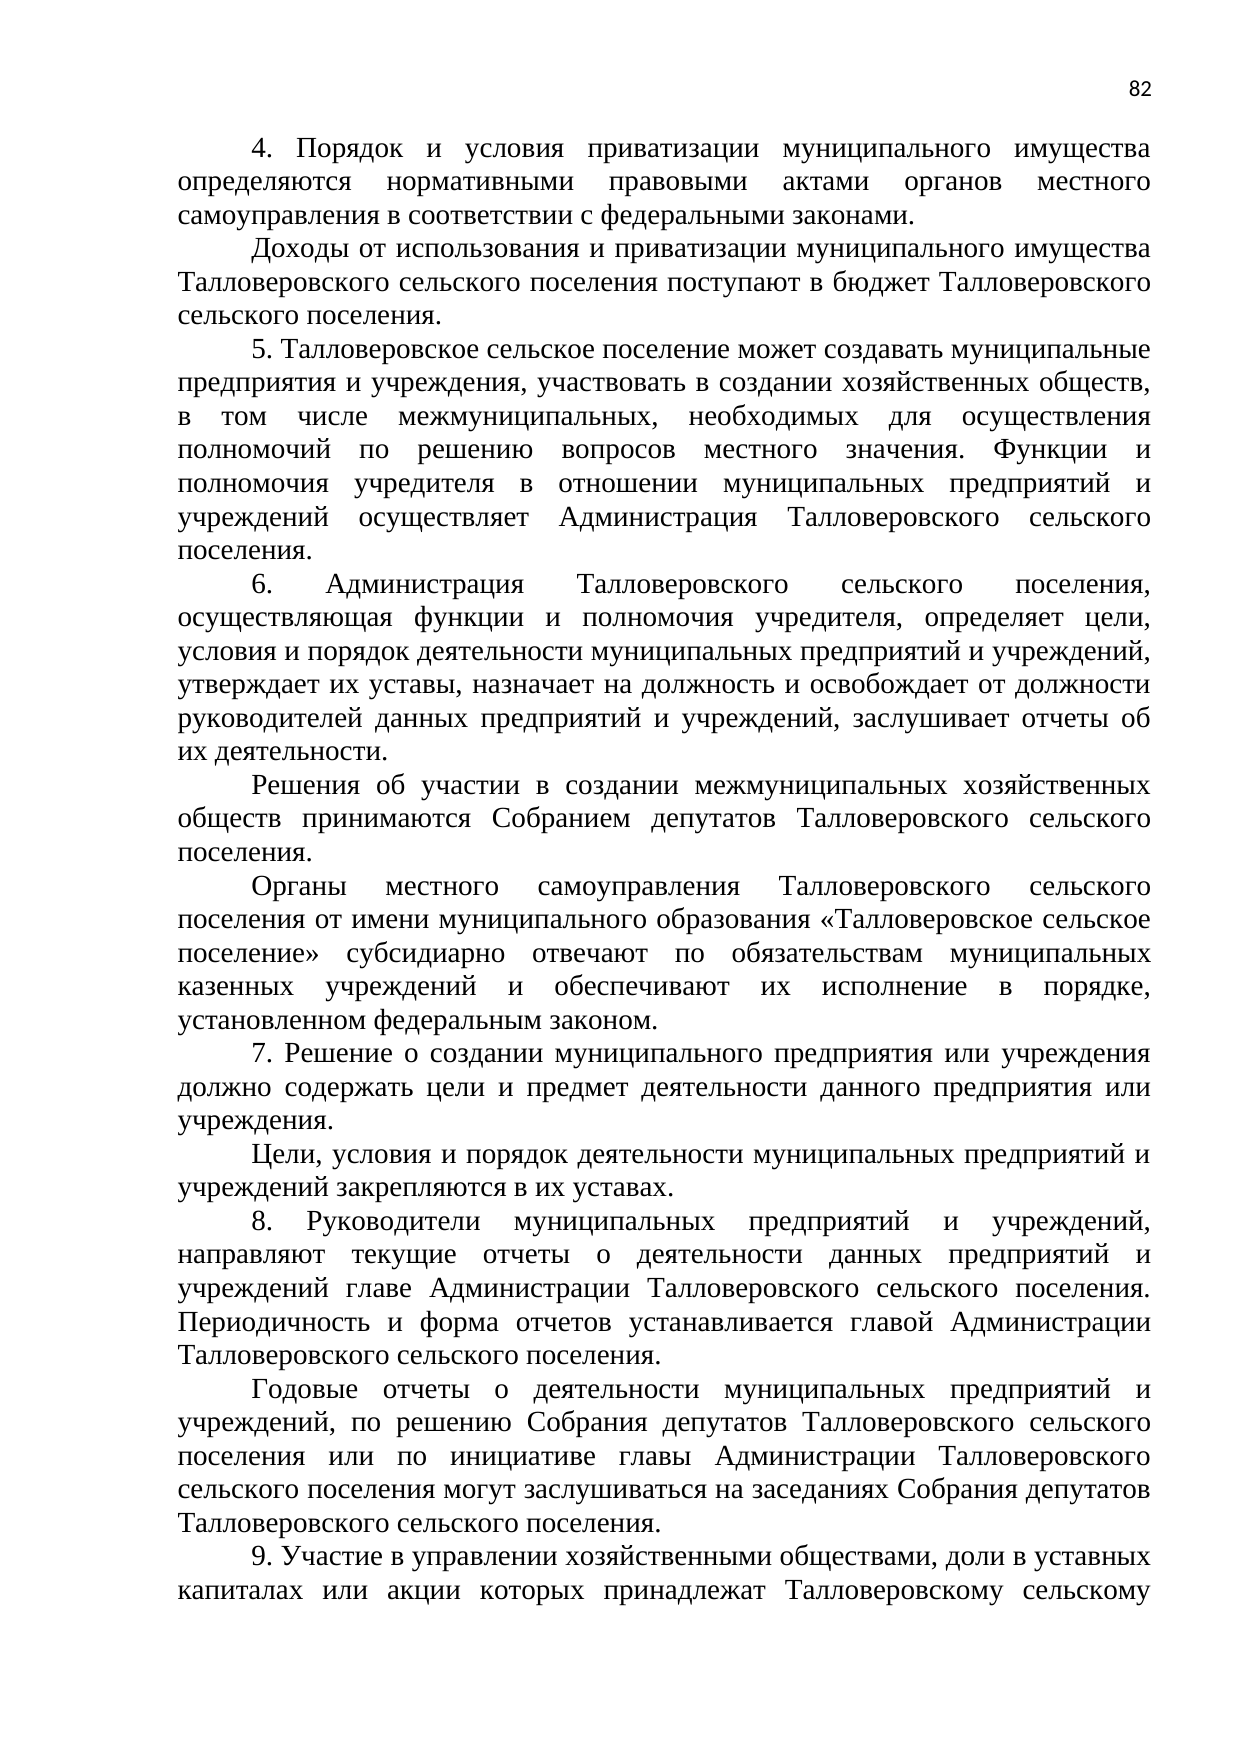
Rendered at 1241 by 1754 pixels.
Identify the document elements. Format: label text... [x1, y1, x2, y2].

text 7. Решение о создании муниципального предприятия или учреждения должно содержать цели и предмет деятельности данного предприятия или учреждения. [177, 1035, 1152, 1136]
text Органы местного самоуправления Талловеровского сельского поселения от имени муниципального образования «Талловеровское сельское поселение» субсидиарно отвечают по обязательствам муниципальных казенных учреждений и обеспечивают их исполнение в порядке, установленном федеральным законом. [177, 868, 1152, 1035]
text Доходы от использования и приватизации муниципального имущества Талловеровского сельского поселения поступают в бюджет Талловеровского сельского поселения. [177, 230, 1152, 331]
text 4. Порядок и условия приватизации муниципального имущества определяются нормативными правовыми актами органов местного самоуправления в соответствии с федеральными законами. [177, 130, 1152, 230]
text 8. Руководители муниципальных предприятий и учреждений, направляют текущие отчеты о деятельности данных предприятий и учреждений главе Администрации Талловеровского сельского поселения. Периодичность и форма отчетов устанавливается главой Администрации Талловеровского сельского поселения. [177, 1203, 1152, 1371]
text Годовые отчеты о деятельности муниципальных предприятий и учреждений, по решению Собрания депутатов Талловеровского сельского поселения или по инициативе главы Администрации Талловеровского сельского поселения могут заслушиваться на заседаниях Собрания депутатов Талловеровского сельского поселения. [177, 1371, 1152, 1538]
text Решения об участии в создании межмуниципальных хозяйственных обществ принимаются Собранием депутатов Талловеровского сельского поселения. [177, 767, 1152, 868]
text Цели, условия и порядок деятельности муниципальных предприятий и учреждений закрепляются в их уставах. [177, 1136, 1152, 1203]
text 6. Администрация Талловеровского сельского поселения, осуществляющая функции и полномочия учредителя, определяет цели, условия и порядок деятельности муниципальных предприятий и учреждений, утверждает их уставы, назначает на должность и освобождает от должности руководителей данных предприятий и учреждений, заслушивает отчеты об их деятельности. [177, 566, 1152, 767]
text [177, 1538, 1152, 1606]
text 5. Талловеровское сельское поселение может создавать муниципальные предприятия и учреждения, участвовать в создании хозяйственных обществ, в том числе межмуниципальных, необходимых для осуществления полномочий по решению вопросов местного значения. Функции и полномочия учредителя в отношении муниципальных предприятий и учреждений осуществляет Администрация Талловеровского сельского поселения. [177, 331, 1152, 566]
